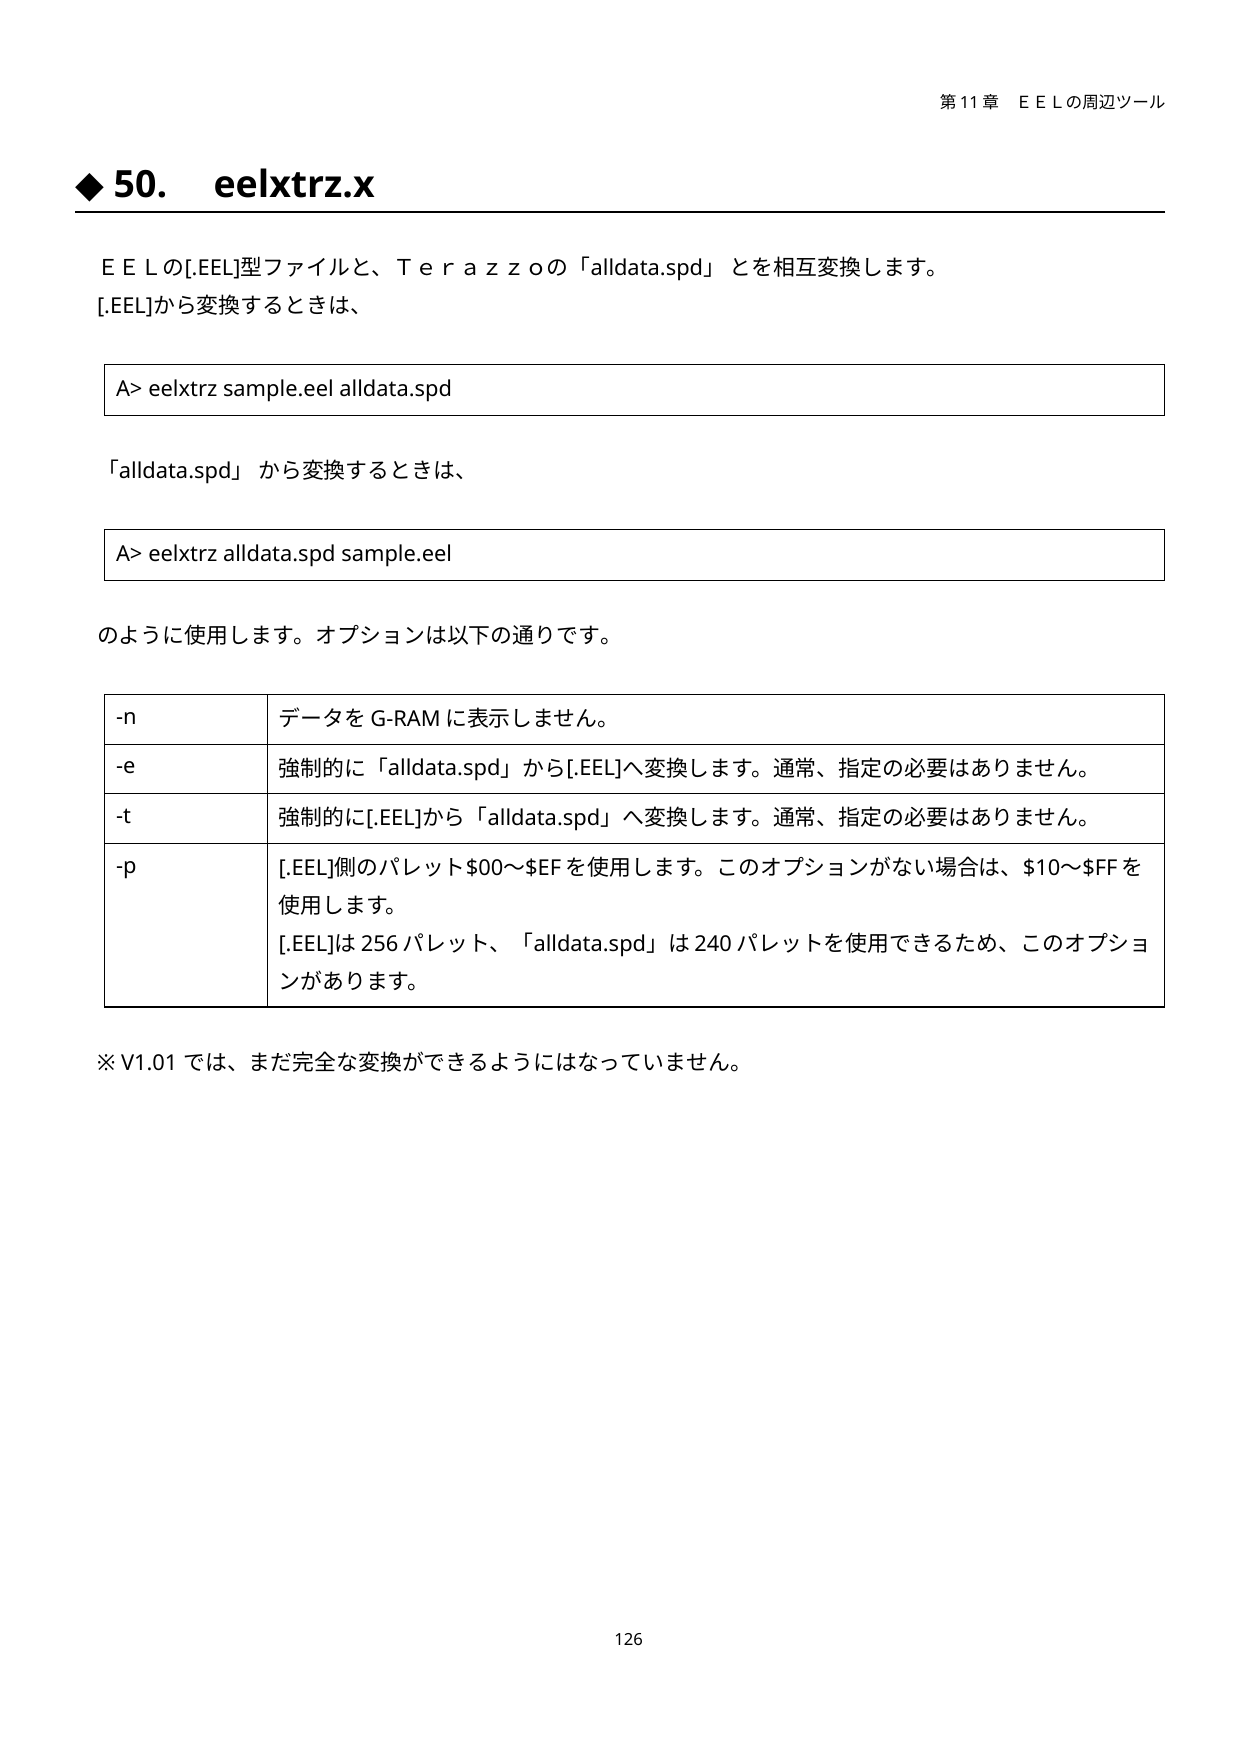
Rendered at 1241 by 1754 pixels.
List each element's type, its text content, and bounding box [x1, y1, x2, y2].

table_cell 強制的に「alldata.spd」から[.EEL]へ変換します。通常、指定の必要はありません。 [268, 745, 1164, 793]
table_cell -t [105, 794, 267, 843]
table_header -n [105, 695, 267, 743]
subtitle eelxtrz.x [75, 154, 1165, 211]
table_cell -p [105, 844, 267, 1006]
table_header A> eelxtrz sample.eel alldata.spd [105, 365, 1164, 415]
table_cell 強制的に[.EEL]から「alldata.spd」へ変換します。通常、指定の必要はありません。 [268, 794, 1164, 843]
text ＥＥＬの[.EEL]型ファイルと、Ｔｅｒａｚｚｏの「alldata.spd」 とを相互変換します。 [75, 250, 1165, 282]
text のように使用します。オプションは以下の通りです。 [75, 618, 1165, 650]
text 「alldata.spd」 から変換するときは、 [75, 453, 1165, 485]
text ※ V1.01 では、まだ完全な変換ができるようにはなっていません。 [75, 1045, 1165, 1077]
table_cell [.EEL]側のパレット$00～$EFを使用します。このオプションがない場合は、$10～$FFを使用します。 [.EEL]は256パレット、「alldata.spd」は240パレットを使用できるため、このオプションがあります。 [268, 844, 1164, 1006]
table_header A> eelxtrz alldata.spd sample.eel [105, 530, 1164, 580]
table_header データをG-RAMに表示しません。 [268, 695, 1164, 743]
table_cell -e [105, 745, 267, 793]
text [.EEL]から変換するときは、 [75, 288, 1165, 320]
